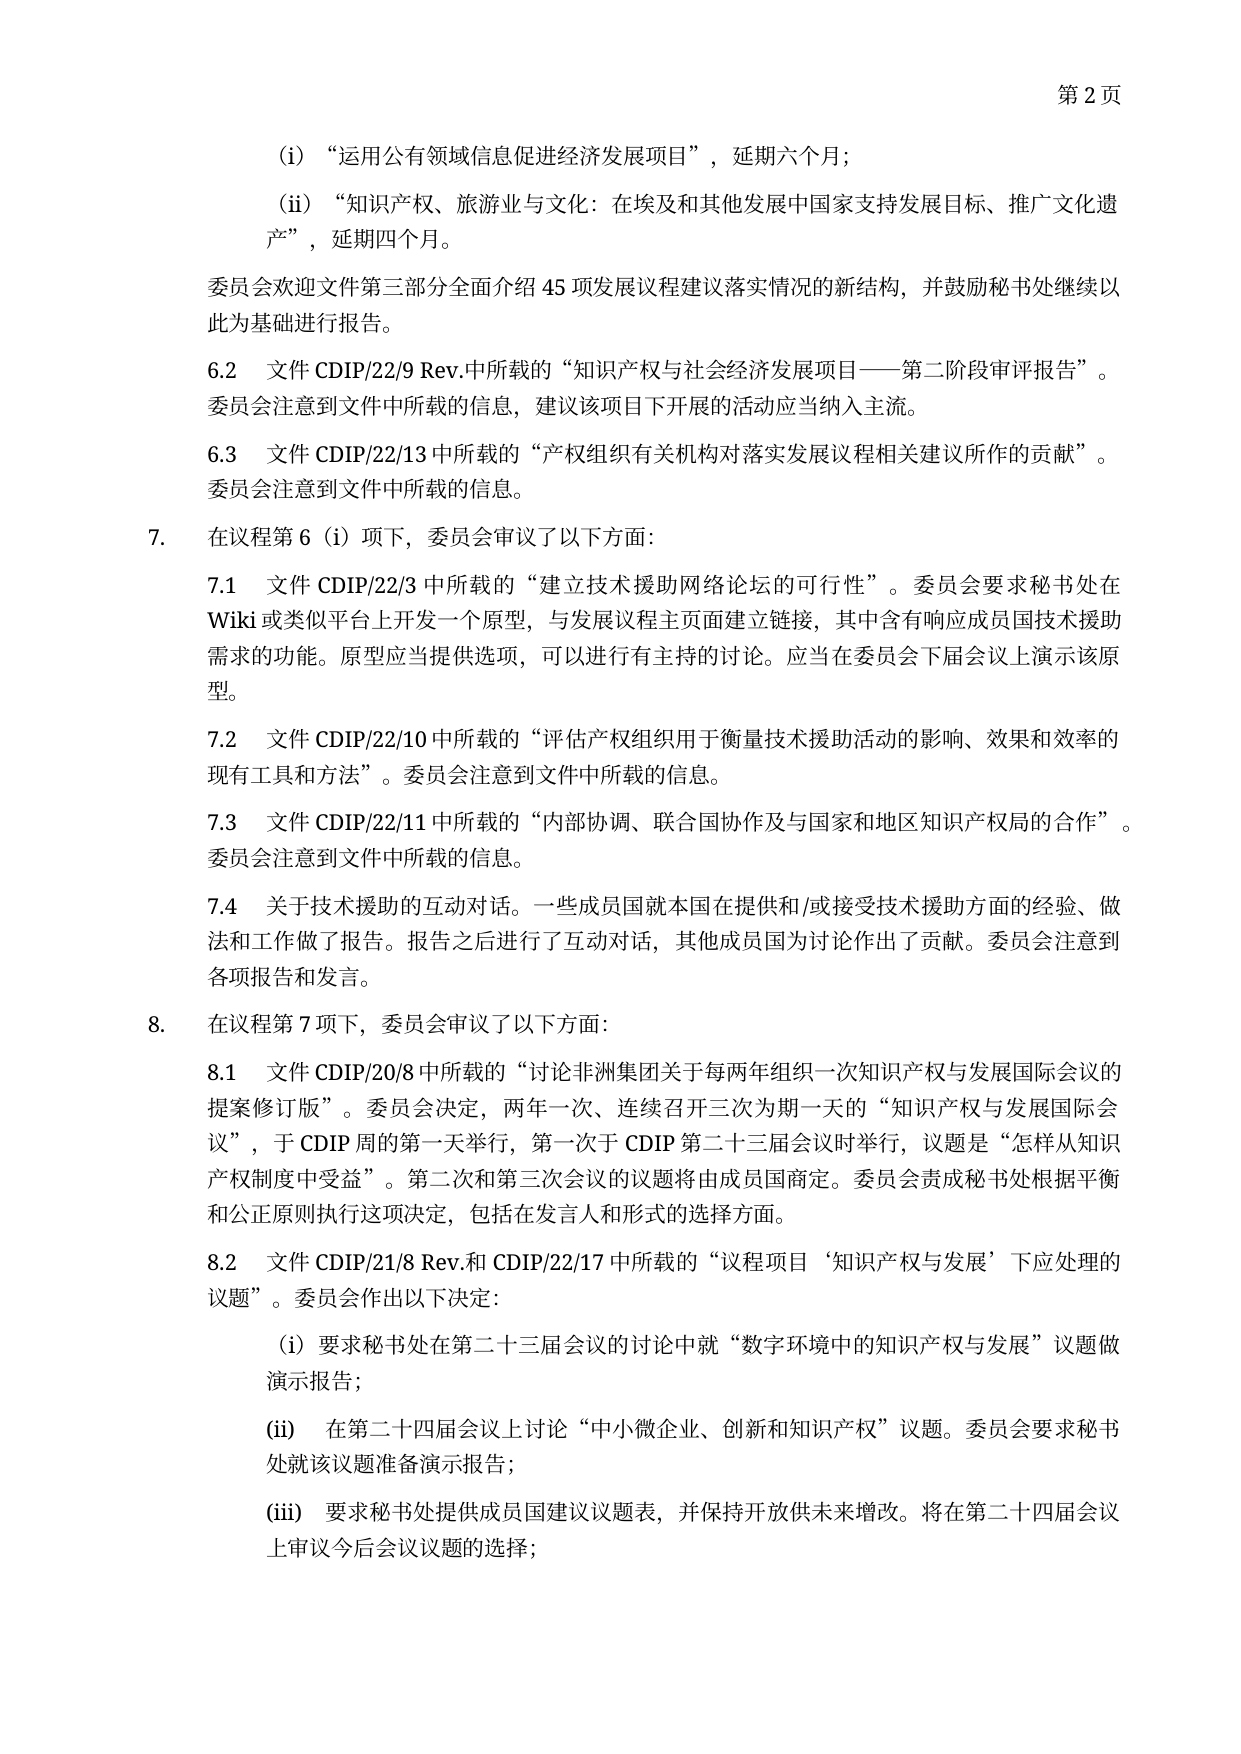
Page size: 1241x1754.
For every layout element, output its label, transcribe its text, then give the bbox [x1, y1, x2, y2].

text (ii) 在第二十四届会议上讨论“中小微企业、创新和知识产权”议题。委员会要求秘书处就该议题准备演示报告； [266, 1408, 1122, 1479]
text 7.3 文件CDIP/22/11中所载的“内部协调、联合国协作及与国家和地区知识产权局的合作”。委员会注意到文件中所载的信息。 [207, 802, 1122, 873]
text （ii）“知识产权、旅游业与文化：在埃及和其他发展中国家支持发展目标、推广文化遗产”，延期四个月。 [266, 183, 1122, 254]
text 8.1 文件CDIP/20/8中所载的“讨论非洲集团关于每两年组织一次知识产权与发展国际会议的提案修订版”。委员会决定，两年一次、连续召开三次为期一天的“知识产权与发展国际会议”，于CDIP周的第一天举行，第一次于CDIP第二十三届会议时举行，议题是“怎样从知识产权制度中受益”。第二次和第三次会议的议题将由成员国商定。委员会责成秘书处根据平衡和公正原则执行这项决定，包括在发言人和形式的选择方面。 [207, 1052, 1122, 1229]
text (iii) 要求秘书处提供成员国建议议题表，并保持开放供未来增改。将在第二十四届会议上审议今后会议议题的选择； [266, 1491, 1122, 1562]
text 7.4 关于技术援助的互动对话。一些成员国就本国在提供和/或接受技术援助方面的经验、做法和工作做了报告。报告之后进行了互动对话，其他成员国为讨论作出了贡献。委员会注意到各项报告和发言。 [207, 885, 1122, 991]
text 7.1 文件CDIP/22/3中所载的“建立技术援助网络论坛的可行性”。委员会要求秘书处在Wiki或类似平台上开发一个原型，与发展议程主页面建立链接，其中含有响应成员国技术援助需求的功能。原型应当提供选项，可以进行有主持的讨论。应当在委员会下届会议上演示该原型。 [207, 564, 1122, 706]
text （i）要求秘书处在第二十三届会议的讨论中就“数字环境中的知识产权与发展”议题做演示报告； [266, 1325, 1122, 1396]
text 7.2 文件CDIP/22/10中所载的“评估产权组织用于衡量技术援助活动的影响、效果和效率的现有工具和方法”。委员会注意到文件中所载的信息。 [207, 718, 1122, 789]
text 6.3 文件CDIP/22/13中所载的“产权组织有关机构对落实发展议程相关建议所作的贡献”。委员会注意到文件中所载的信息。 [207, 433, 1122, 504]
text 8.2 文件CDIP/21/8 Rev.和CDIP/22/17中所载的“议程项目‘知识产权与发展’下应处理的议题”。委员会作出以下决定： [207, 1241, 1122, 1312]
text 委员会欢迎文件第三部分全面介绍45项发展议程建议落实情况的新结构，并鼓励秘书处继续以此为基础进行报告。 [207, 266, 1122, 337]
text 8. 在议程第7项下，委员会审议了以下方面： [148, 1004, 1122, 1039]
text 7. 在议程第6（i）项下，委员会审议了以下方面： [148, 516, 1122, 552]
text （i）“运用公有领域信息促进经济发展项目”，延期六个月； [266, 135, 1122, 171]
text 6.2 文件CDIP/22/9 Rev.中所载的“知识产权与社会经济发展项目——第二阶段审评报告”。委员会注意到文件中所载的信息，建议该项目下开展的活动应当纳入主流。 [207, 350, 1122, 421]
